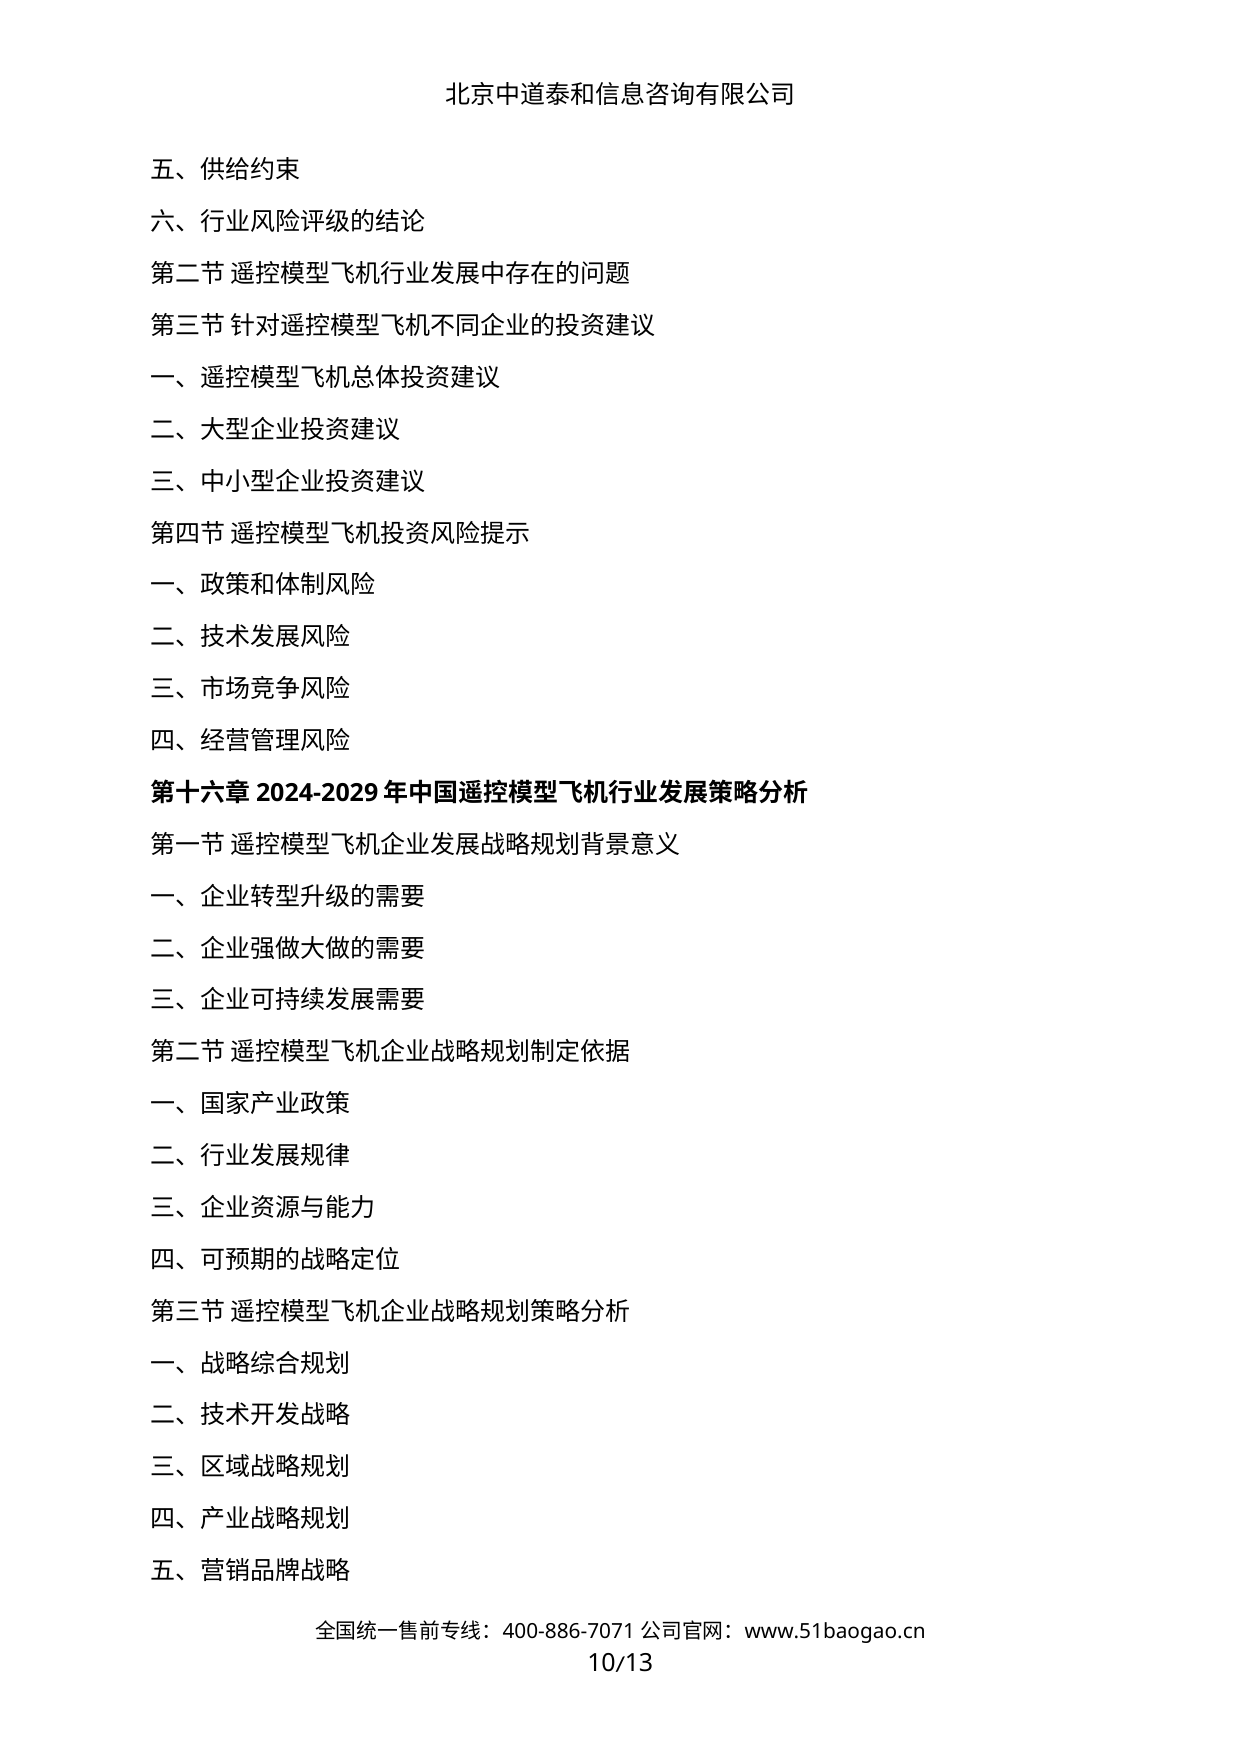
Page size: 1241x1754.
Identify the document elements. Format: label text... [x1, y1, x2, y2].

text 四、产业战略规划 [150, 1499, 1090, 1535]
text 一、政策和体制风险 [150, 565, 1090, 601]
text 二、技术发展风险 [150, 617, 1090, 653]
text 二、企业强做大做的需要 [150, 928, 1090, 964]
text 二、技术开发战略 [150, 1395, 1090, 1431]
text 二、大型企业投资建议 [150, 409, 1090, 446]
text 三、区域战略规划 [150, 1447, 1090, 1483]
text 第三节 针对遥控模型飞机不同企业的投资建议 [150, 306, 1090, 342]
text 一、国家产业政策 [150, 1084, 1090, 1120]
text 一、遥控模型飞机总体投资建议 [150, 357, 1090, 394]
text 六、行业风险评级的结论 [150, 202, 1090, 238]
text 三、中小型企业投资建议 [150, 461, 1090, 497]
text 五、营销品牌战略 [150, 1551, 1090, 1587]
text 一、战略综合规划 [150, 1343, 1090, 1379]
text 三、企业可持续发展需要 [150, 980, 1090, 1016]
text 二、行业发展规律 [150, 1136, 1090, 1172]
text 第三节 遥控模型飞机企业战略规划策略分析 [150, 1291, 1090, 1327]
text 一、企业转型升级的需要 [150, 876, 1090, 912]
text 第十六章 2024-2029年中国遥控模型飞机行业发展策略分析 [150, 772, 1090, 809]
text 第二节 遥控模型飞机行业发展中存在的问题 [150, 254, 1090, 290]
text 第四节 遥控模型飞机投资风险提示 [150, 513, 1090, 549]
text 三、企业资源与能力 [150, 1187, 1090, 1224]
text 第二节 遥控模型飞机企业战略规划制定依据 [150, 1032, 1090, 1068]
text 五、供给约束 [150, 150, 1090, 186]
text 第一节 遥控模型飞机企业发展战略规划背景意义 [150, 824, 1090, 861]
text 三、市场竞争风险 [150, 669, 1090, 705]
text 四、可预期的战略定位 [150, 1239, 1090, 1276]
text 四、经营管理风险 [150, 721, 1090, 757]
